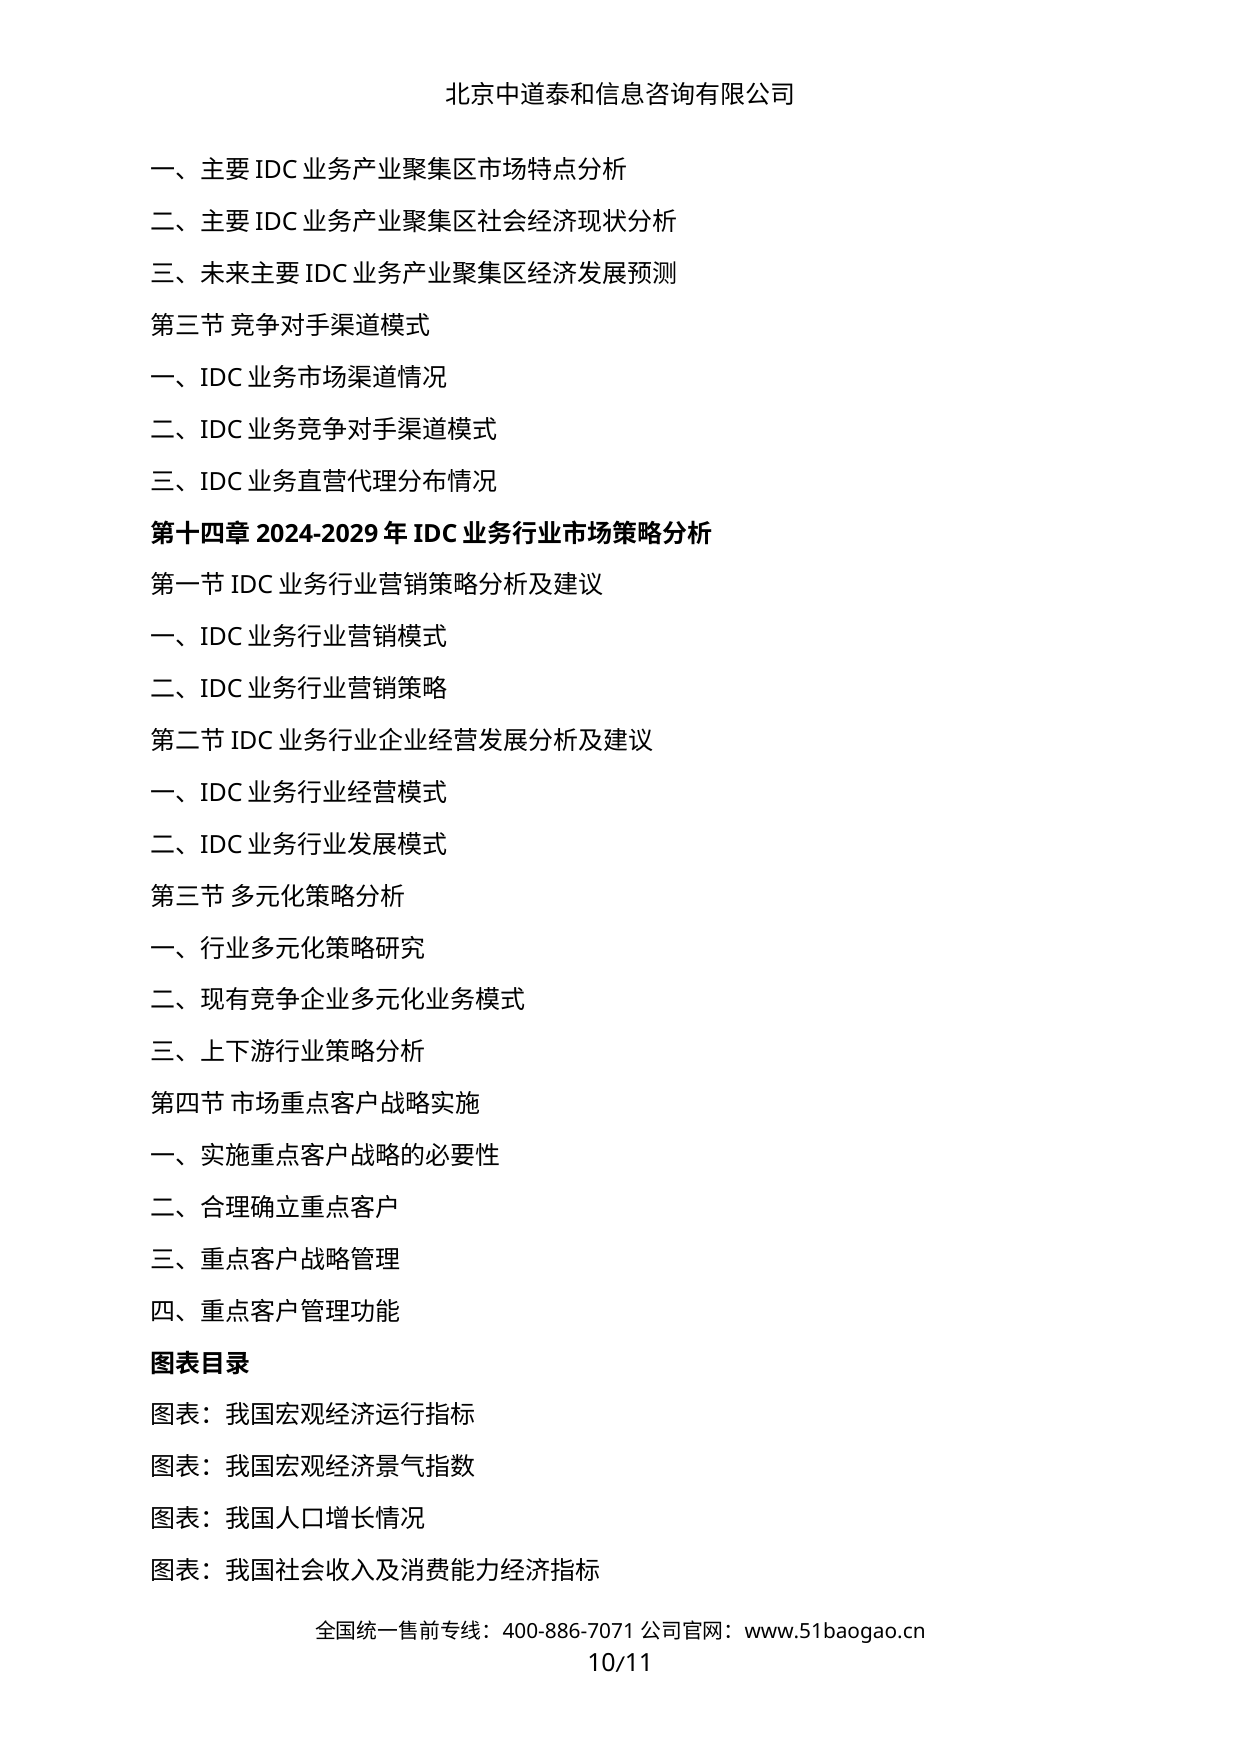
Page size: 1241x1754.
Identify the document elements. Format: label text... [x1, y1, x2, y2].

text 图表：我国宏观经济运行指标 [150, 1395, 1090, 1431]
text 三、重点客户战略管理 [150, 1239, 1090, 1276]
text 一、主要IDC业务产业聚集区市场特点分析 [150, 150, 1090, 186]
text 图表：我国社会收入及消费能力经济指标 [150, 1551, 1090, 1587]
text 图表目录 [150, 1343, 1090, 1379]
text 第二节 IDC业务行业企业经营发展分析及建议 [150, 721, 1090, 757]
text 一、IDC业务市场渠道情况 [150, 357, 1090, 394]
text 图表：我国宏观经济景气指数 [150, 1447, 1090, 1483]
text 第十四章 2024-2029年IDC业务行业市场策略分析 [150, 513, 1090, 549]
text 三、未来主要IDC业务产业聚集区经济发展预测 [150, 254, 1090, 290]
text 一、实施重点客户战略的必要性 [150, 1136, 1090, 1172]
text 三、上下游行业策略分析 [150, 1032, 1090, 1068]
text 二、IDC业务行业营销策略 [150, 669, 1090, 705]
text 第四节 市场重点客户战略实施 [150, 1084, 1090, 1120]
text 一、IDC业务行业营销模式 [150, 617, 1090, 653]
text 二、现有竞争企业多元化业务模式 [150, 980, 1090, 1016]
text 二、IDC业务行业发展模式 [150, 824, 1090, 861]
text 第三节 多元化策略分析 [150, 876, 1090, 912]
text 三、IDC业务直营代理分布情况 [150, 461, 1090, 497]
text 四、重点客户管理功能 [150, 1291, 1090, 1327]
text 第一节 IDC业务行业营销策略分析及建议 [150, 565, 1090, 601]
text 二、IDC业务竞争对手渠道模式 [150, 409, 1090, 446]
text 一、IDC业务行业经营模式 [150, 772, 1090, 809]
text 第三节 竞争对手渠道模式 [150, 306, 1090, 342]
text 图表：我国人口增长情况 [150, 1499, 1090, 1535]
text 二、主要IDC业务产业聚集区社会经济现状分析 [150, 202, 1090, 238]
text 二、合理确立重点客户 [150, 1187, 1090, 1224]
text 一、行业多元化策略研究 [150, 928, 1090, 964]
